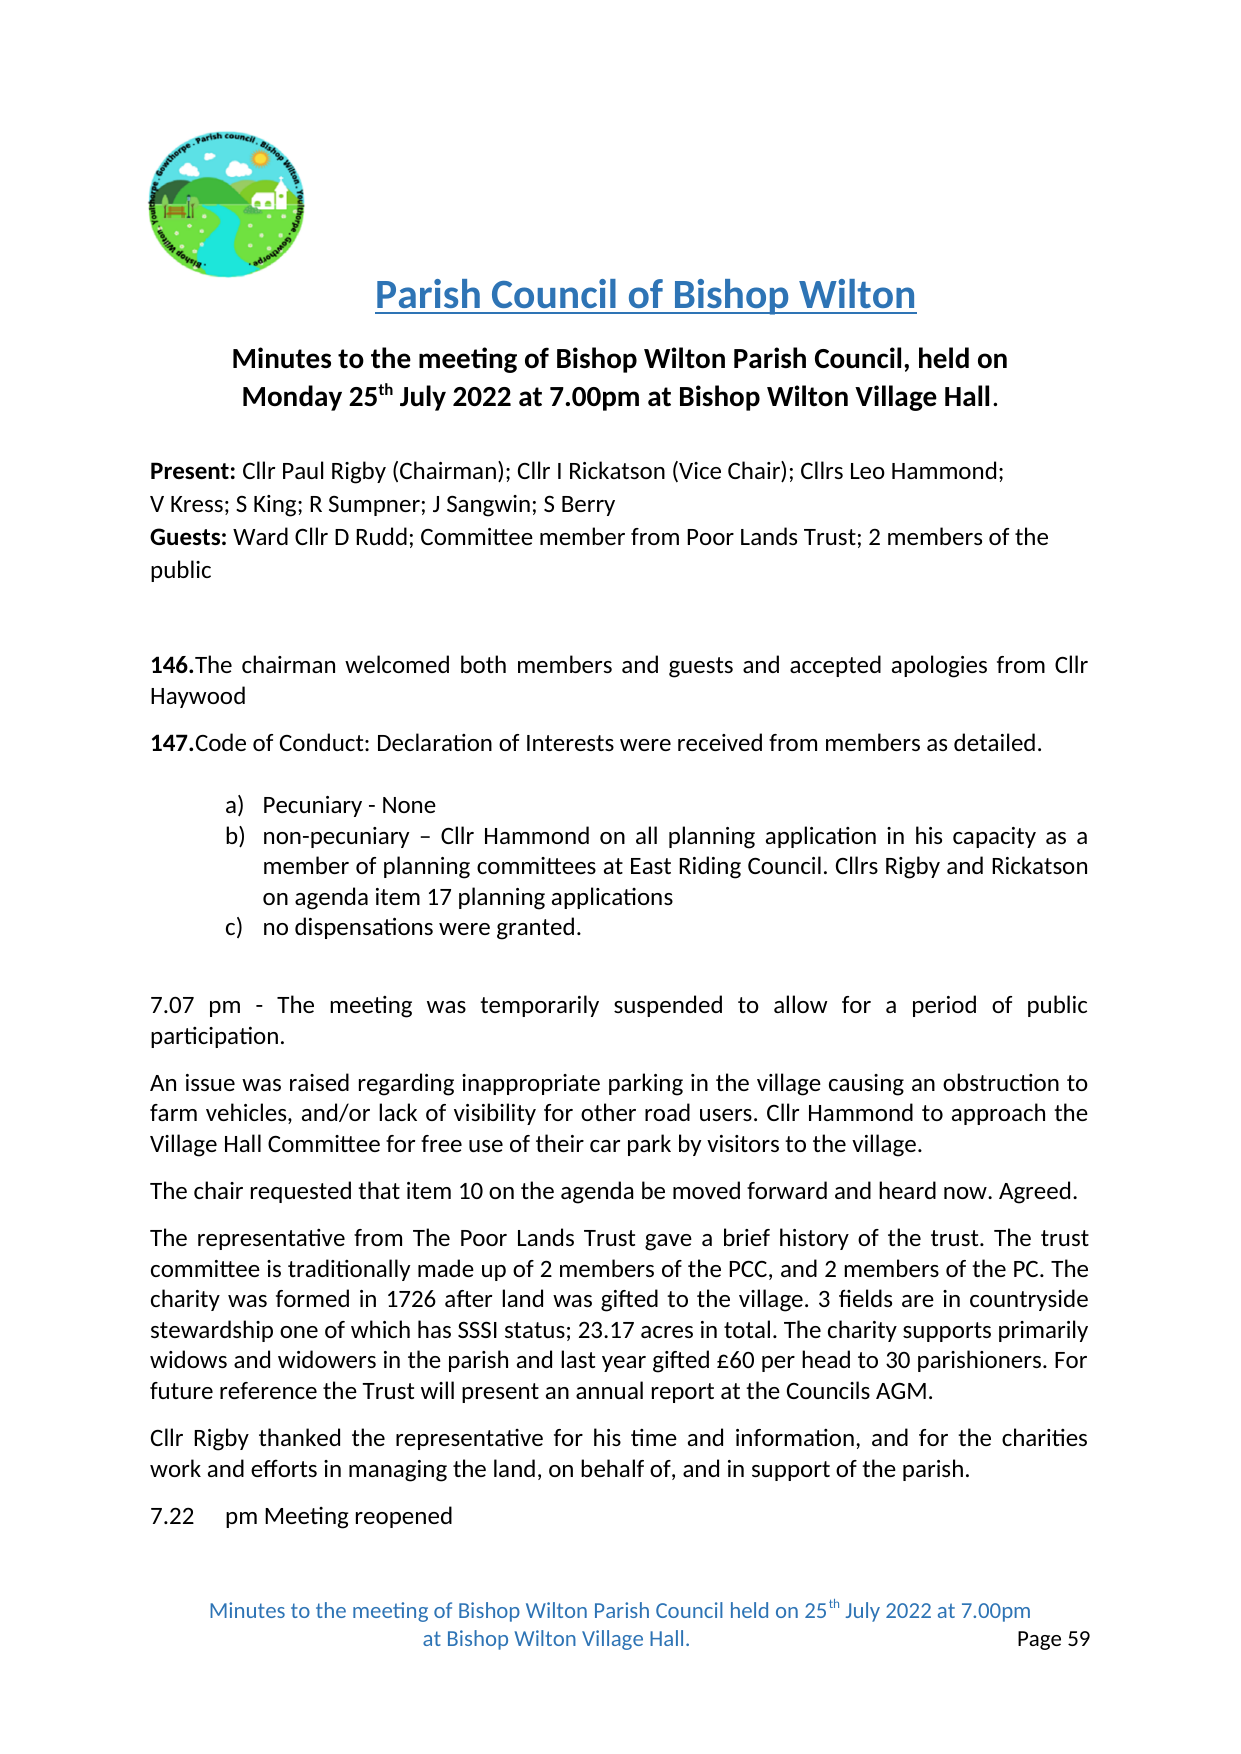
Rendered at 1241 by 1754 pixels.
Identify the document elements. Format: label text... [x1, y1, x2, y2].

list pm Meeting reopened [150, 1500, 1090, 1530]
list no dispensations were granted. [225, 912, 1090, 942]
text V Kress; S King; R Sumpner; J Sangwin; S Berry [150, 488, 1090, 519]
text 7.07 pm - The meeting was temporarily suspended to allow for a period of public participation. [150, 989, 1090, 1050]
list Pecuniary - None [225, 789, 1090, 820]
list non-pecuniary – Cllr Hammond on all planning application in his capacity as a member of planning committees at East Riding Council. Cllrs Rigby and Rickatson on agenda item 17 planning applications [225, 820, 1090, 912]
text 147.Code of Conduct: Declaration of Interests were received from members as detailed. [150, 727, 1090, 758]
text Monday 25th July 2022 at 7.00pm at Bishop Wilton Village Hall. [150, 378, 1090, 414]
text The chair requested that item 10 on the agenda be moved forward and heard now. Agreed. [150, 1175, 1090, 1206]
text 146.The chairman welcomed both members and guests and accepted apologies from Cllr Haywood [150, 649, 1090, 710]
picture [132, 106, 323, 295]
text Minutes to the meeting of Bishop Wilton Parish Council, held on [150, 340, 1090, 376]
text Cllr Rigby thanked the representative for his time and information, and for the charities work and efforts in managing the land, on behalf of, and in support of the parish. [150, 1422, 1090, 1483]
text Guests: Ward Cllr D Rudd; Committee member from Poor Lands Trust; 2 members of the public [150, 521, 1090, 584]
text The representative from The Poor Lands Trust gave a brief history of the trust. The trust committee is traditionally made up of 2 members of the PCC, and 2 members of the PC. The charity was formed in 1726 after land was gifted to the village. 3 fields are in countryside stewardship one of which has SSSI status; 23.17 acres in total. The charity supports primarily widows and widowers in the parish and last year gifted £60 per head to 30 parishioners. For future reference the Trust will present an annual report at the Councils AGM. [150, 1222, 1090, 1406]
text Parish Council of Bishop Wilton [300, 268, 1090, 319]
text Present: Cllr Paul Rigby (Chairman); Cllr I Rickatson (Vice Chair); Cllrs Leo Hammond; [150, 455, 1090, 486]
text An issue was raised regarding inappropriate parking in the village causing an obstruction to farm vehicles, and/or lack of visibility for other road users. Cllr Hammond to approach the Village Hall Committee for free use of their car park by visitors to the village. [150, 1067, 1090, 1158]
